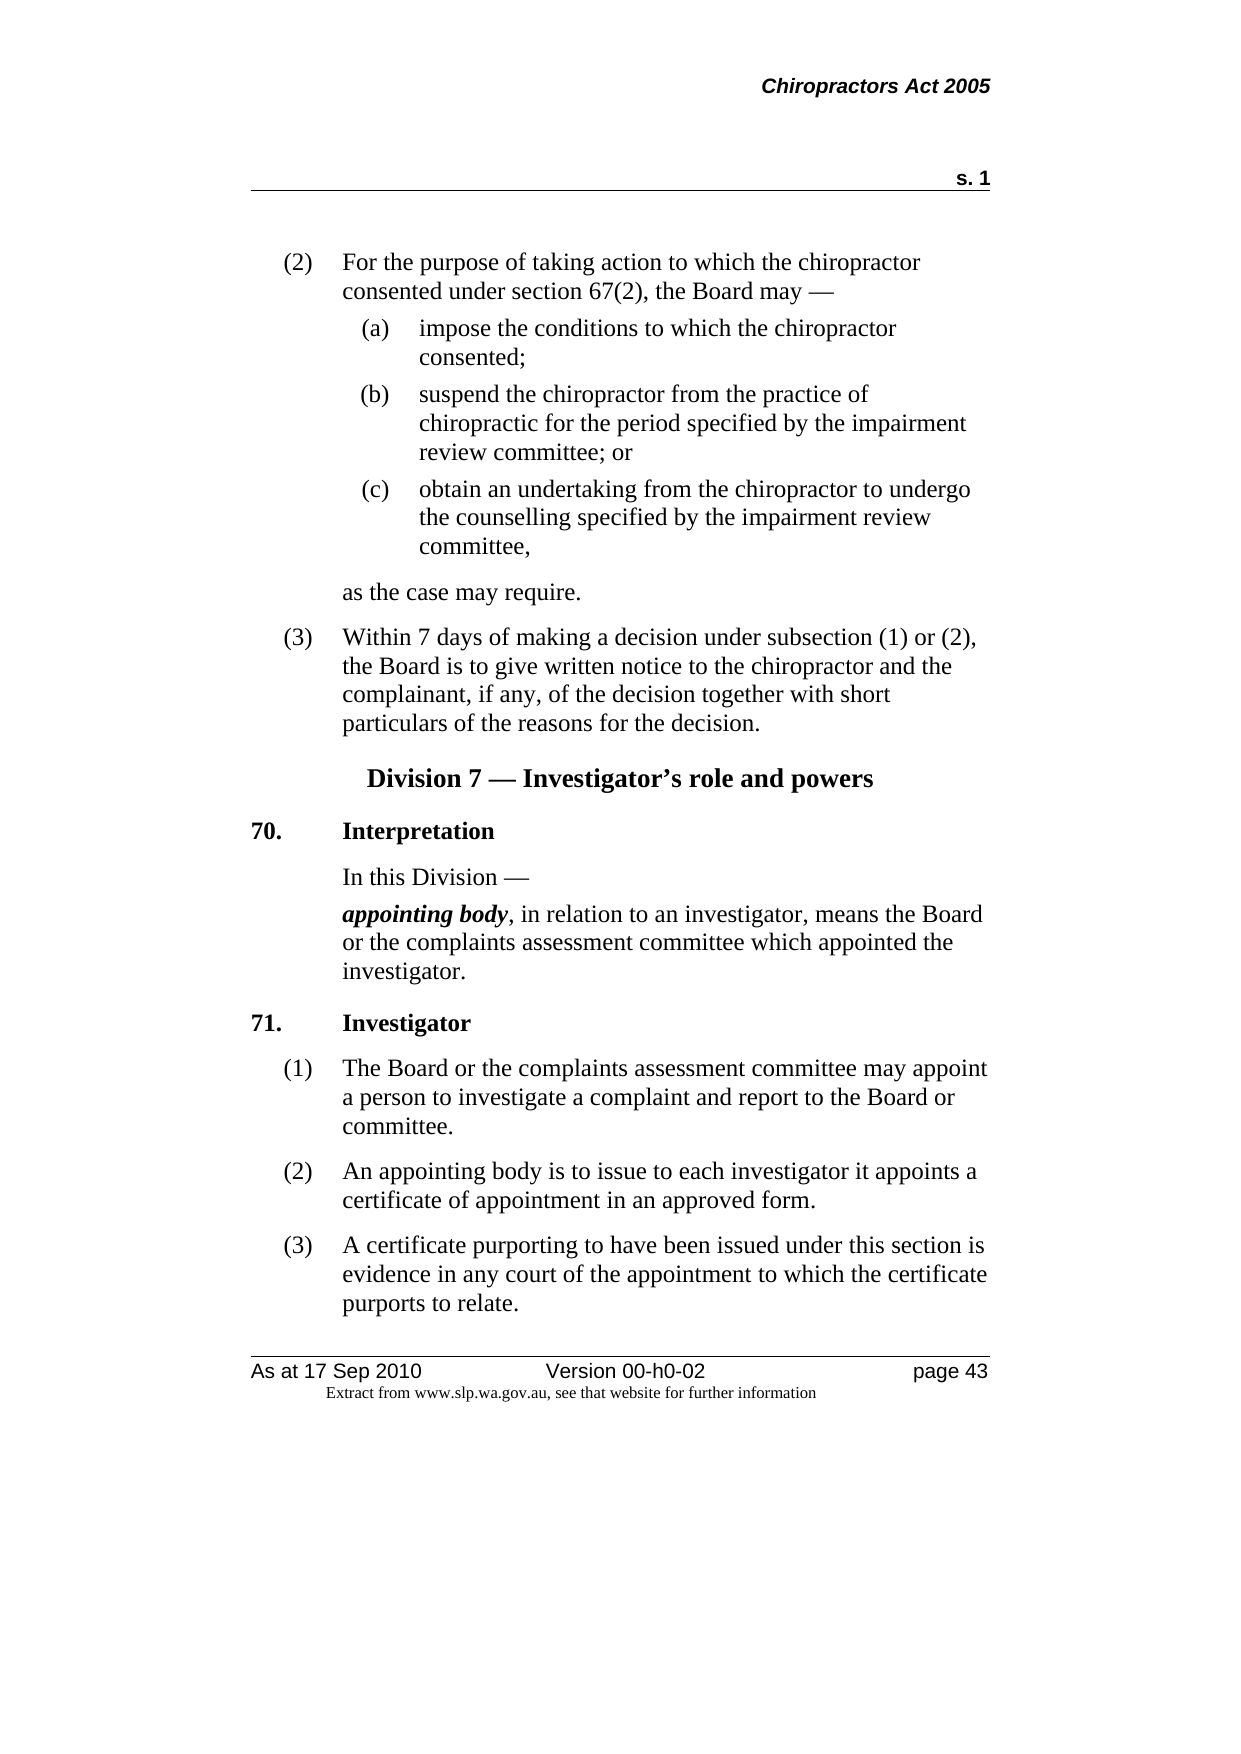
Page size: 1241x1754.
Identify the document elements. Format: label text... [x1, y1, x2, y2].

text (1) The Board or the complaints assessment committee may appoint a person to investigate a complaint and report to the Board or committee. [251, 1053, 990, 1139]
text In this Division — [251, 862, 990, 890]
text as the case may require. [251, 577, 990, 605]
text (a) impose the conditions to which the chiropractor consented; [251, 313, 990, 371]
subtitle Division 7 — Investigator’s role and powers [251, 762, 990, 793]
subtitle 70. Interpretation [251, 816, 990, 845]
text (3) A certificate purporting to have been issued under this section is evidence in any court of the appointment to which the certificate purports to relate. [251, 1230, 990, 1317]
text (2) For the purpose of taking action to which the chiropractor consented under section 67(2), the Board may — [251, 247, 990, 305]
text (b) suspend the chiropractor from the practice of chiropractic for the period specified by the impairment review committee; or [251, 379, 990, 465]
text (2) An appointing body is to issue to each investigator it appoints a certificate of appointment in an approved form. [251, 1156, 990, 1214]
text (3) Within 7 days of making a decision under subsection (1) or (2), the Board is to give written notice to the chiropractor and the complainant, if any, of the decision together with short particulars of the reasons for the decision. [251, 622, 990, 737]
text appointing body, in relation to an investigator, means the Board or the complaints assessment committee which appointed the investigator. [251, 899, 990, 985]
text (c) obtain an undertaking from the chiropractor to undergo the counselling specified by the impairment review committee, [251, 474, 990, 560]
subtitle 71. Investigator [251, 1008, 990, 1037]
